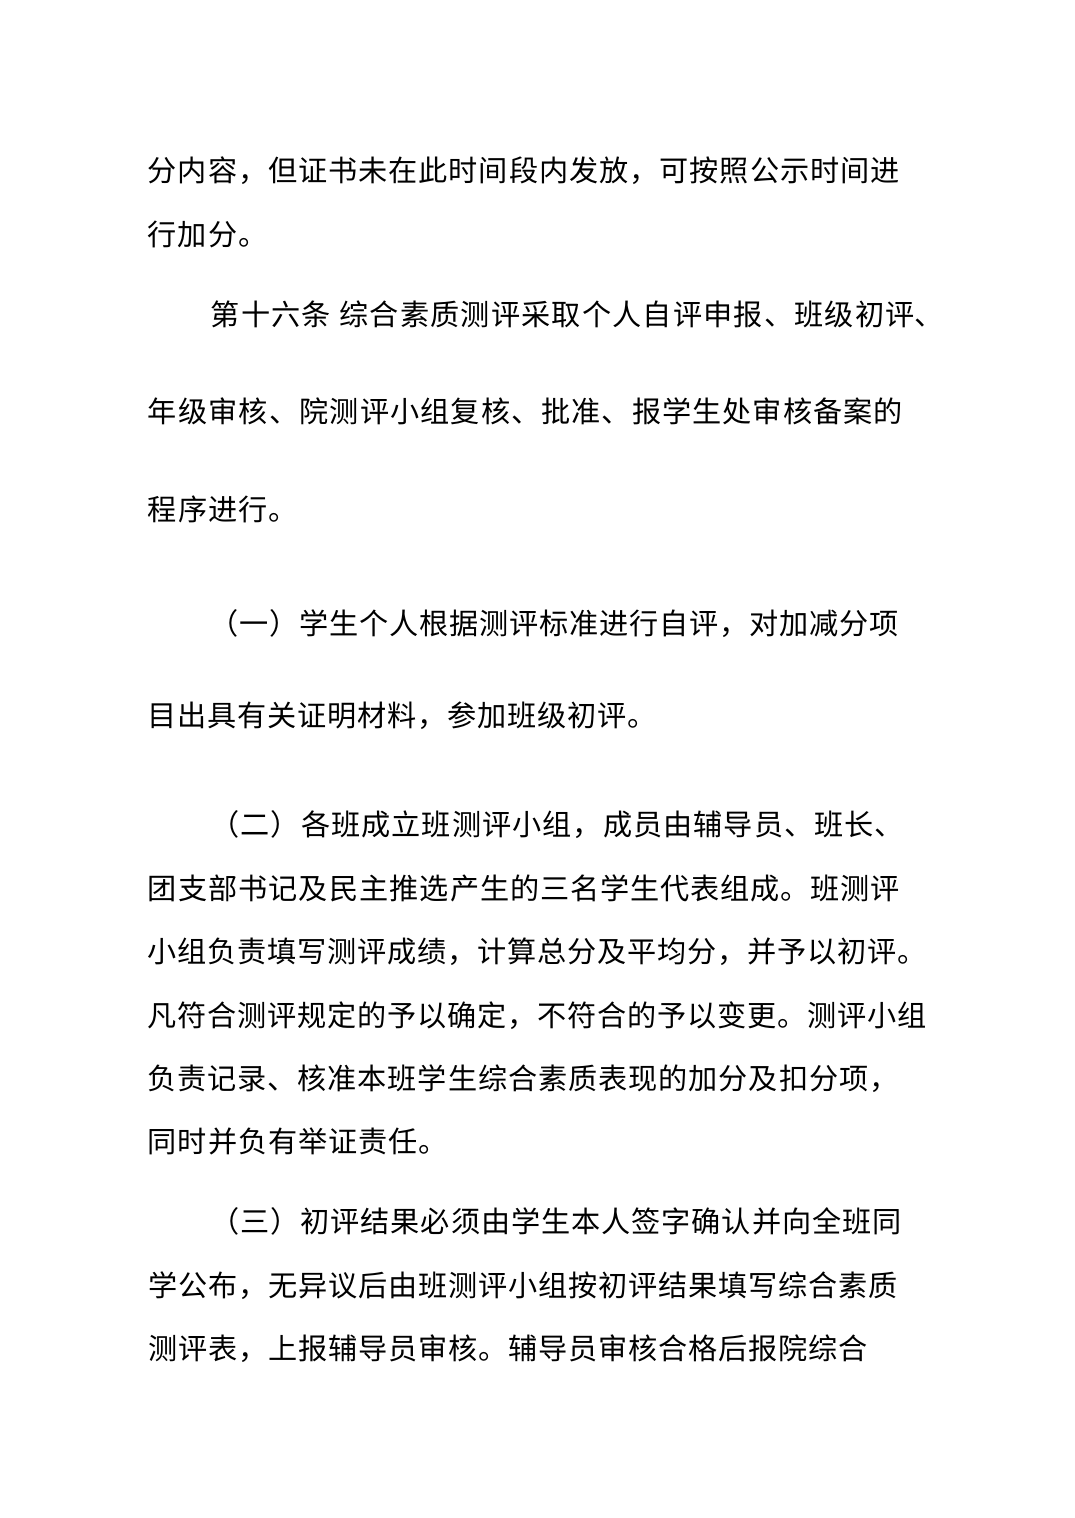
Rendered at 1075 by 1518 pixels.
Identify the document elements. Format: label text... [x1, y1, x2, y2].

text （一）学生个人根据测评标准进行自评，对加减分项目出具有关证明材料，参加班级初评。 [148, 600, 927, 754]
text （三）初评结果必须由学生本人签字确认并向全班同学公布，无异议后由班测评小组按初评结果填写综合素质测评表，上报辅导员审核。辅导员审核合格后报院综合 [148, 1199, 927, 1368]
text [148, 148, 927, 253]
text 第十六条 综合素质测评采取个人自评申报、班级初评、年级审核、院测评小组复核、批准、报学生处审核备案的程序进行。 [148, 291, 927, 551]
text （二）各班成立班测评小组，成员由辅导员、班长、团支部书记及民主推选产生的三名学生代表组成。班测评小组负责填写测评成绩，计算总分及平均分，并予以初评。凡符合测评规定的予以确定，不符合的予以变更。测评小组负责记录、核准本班学生综合素质表现的加分及扣分项，同时并负有举证责任。 [148, 802, 927, 1161]
